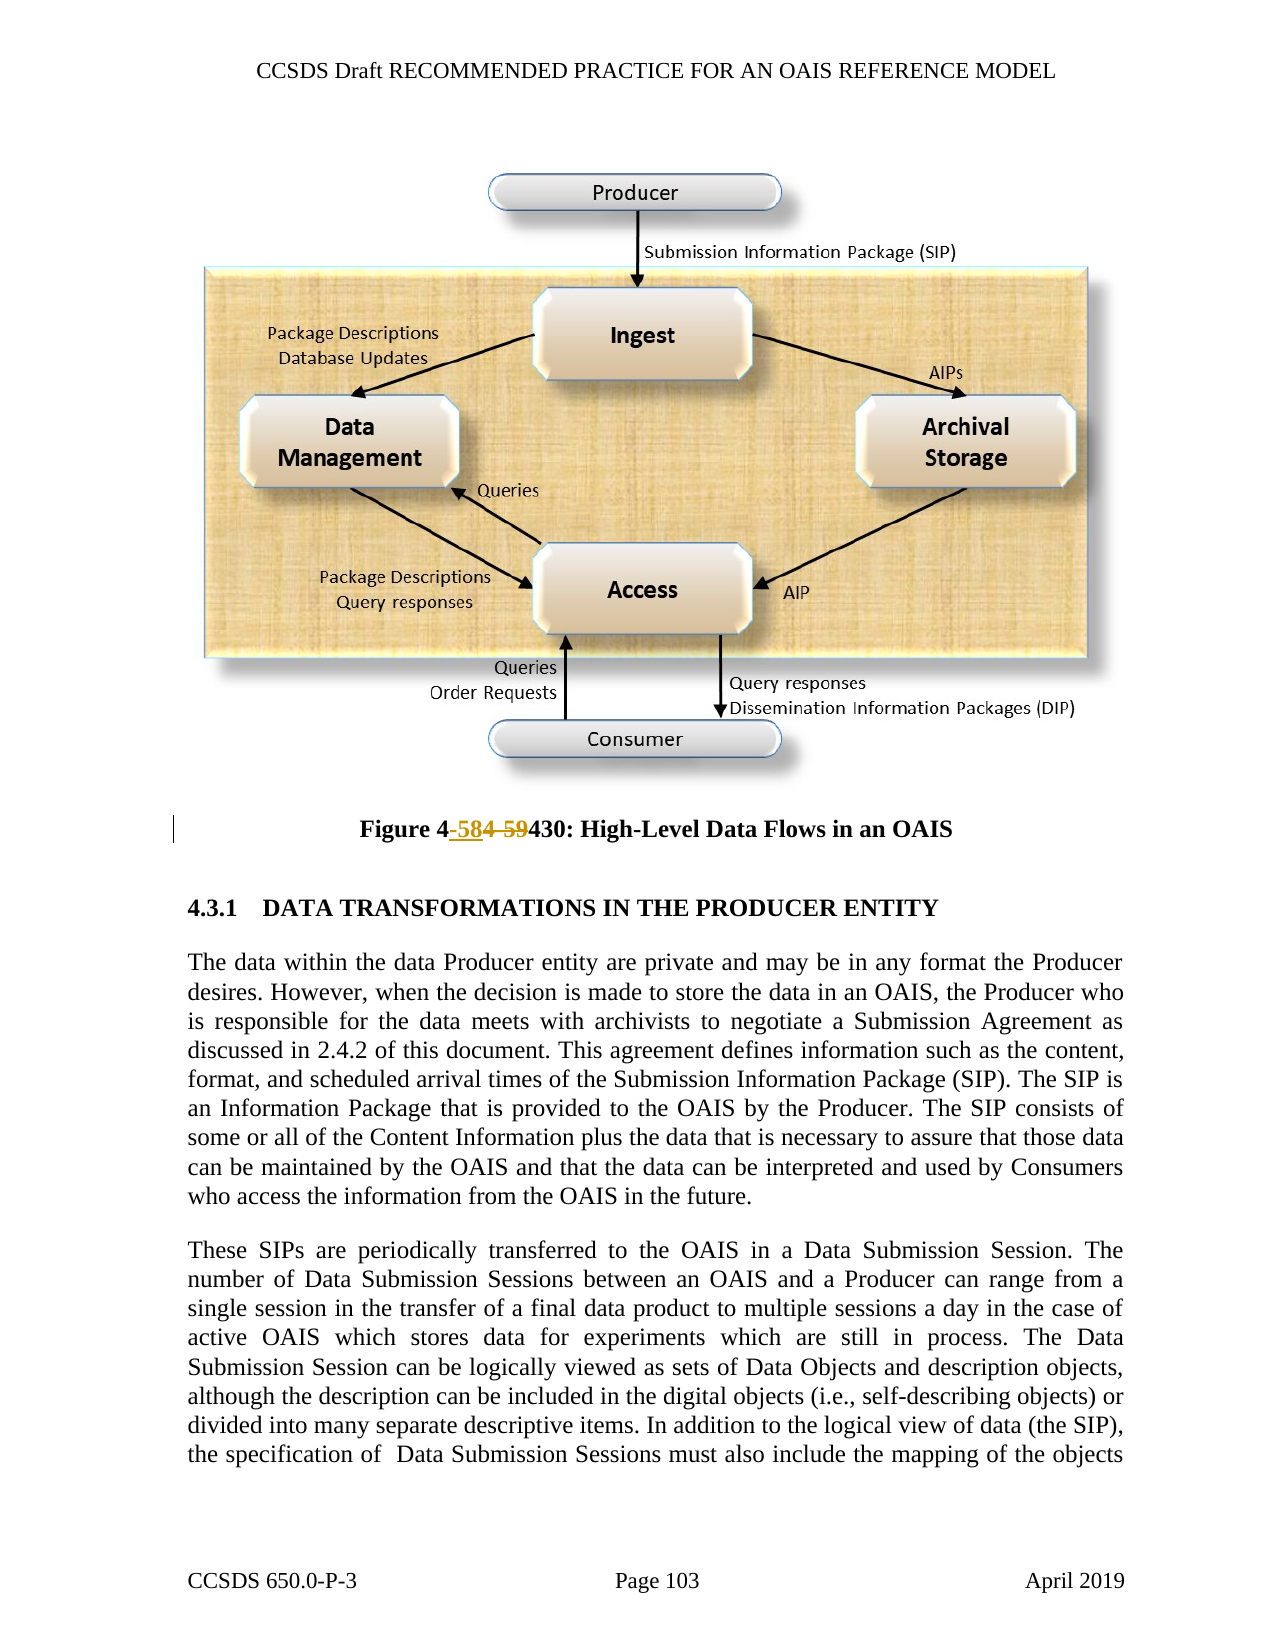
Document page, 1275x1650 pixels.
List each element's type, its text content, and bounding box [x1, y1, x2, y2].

title Figure 4 : High-Level Data Flows in an OAIS [187, 814, 1125, 843]
text The data within the data Producer entity are private and may be in any format the Producer desires. However, when the decision is made to store the data in an OAIS, the Producer who is responsible for the data meets with archivists to negotiate a Submission Agreement as discussed in 2.4.2 of this document. This agreement defines information such as the content, format, and scheduled arrival times of the Submission Information Package (SIP). The SIP is an Information Package that is provided to the OAIS by the Producer. The SIP consists of some or all of the Content Information plus the data that is necessary to assure that those data can be maintained by the OAIS and that the data can be interpreted and used by Consumers who access the information from the OAIS in the future. [187, 947, 1125, 1209]
subtitle Data Transformations in the Producer Entity [187, 893, 1125, 922]
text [187, 1234, 1125, 1468]
picture [194, 150, 1119, 790]
